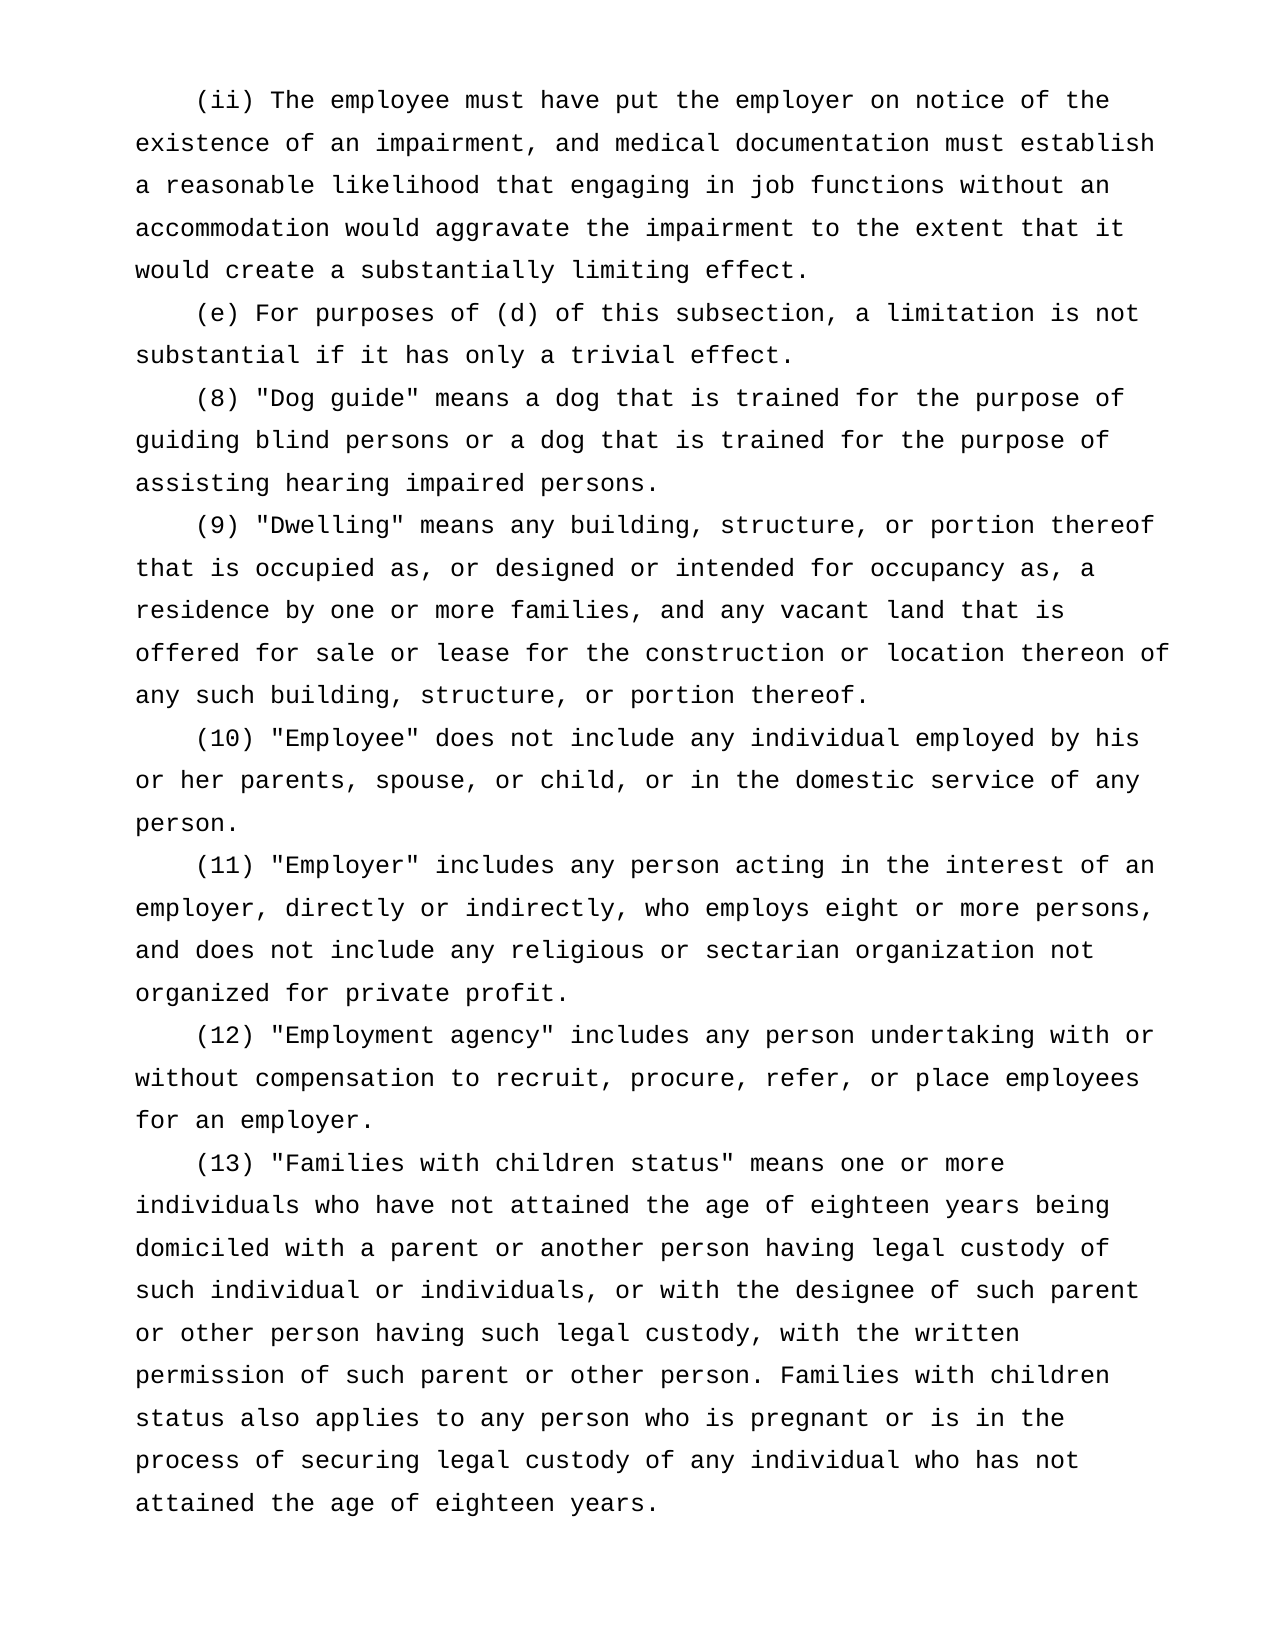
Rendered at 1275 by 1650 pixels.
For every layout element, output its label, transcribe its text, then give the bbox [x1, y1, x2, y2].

text (e) For purposes of (d) of this subsection, a limitation is not substantial if it has only a trivial effect. [135, 287, 1170, 372]
text (10) "Employee" does not include any individual employed by his or her parents, spouse, or child, or in the domestic service of any person. [135, 712, 1170, 840]
text (12) "Employment agency" includes any person undertaking with or without compensation to recruit, procure, refer, or place employees for an employer. [135, 1010, 1170, 1137]
text (11) "Employer" includes any person acting in the interest of an employer, directly or indirectly, who employs eight or more persons, and does not include any religious or sectarian organization not organized for private profit. [135, 840, 1170, 1010]
text (8) "Dog guide" means a dog that is trained for the purpose of guiding blind persons or a dog that is trained for the purpose of assisting hearing impaired persons. [135, 372, 1170, 500]
text (9) "Dwelling" means any building, structure, or portion thereof that is occupied as, or designed or intended for occupancy as, a residence by one or more families, and any vacant land that is offered for sale or lease for the construction or location thereon of any such building, structure, or portion thereof. [135, 500, 1170, 712]
text (13) "Families with children status" means one or more individuals who have not attained the age of eighteen years being domiciled with a parent or another person having legal custody of such individual or individuals, or with the designee of such parent or other person having such legal custody, with the written permission of such parent or other person. Families with children status also applies to any person who is pregnant or is in the process of securing legal custody of any individual who has not attained the age of eighteen years. [135, 1137, 1170, 1520]
text (ii) The employee must have put the employer on notice of the existence of an impairment, and medical documentation must establish a reasonable likelihood that engaging in job functions without an accommodation would aggravate the impairment to the extent that it would create a substantially limiting effect. [135, 75, 1170, 287]
